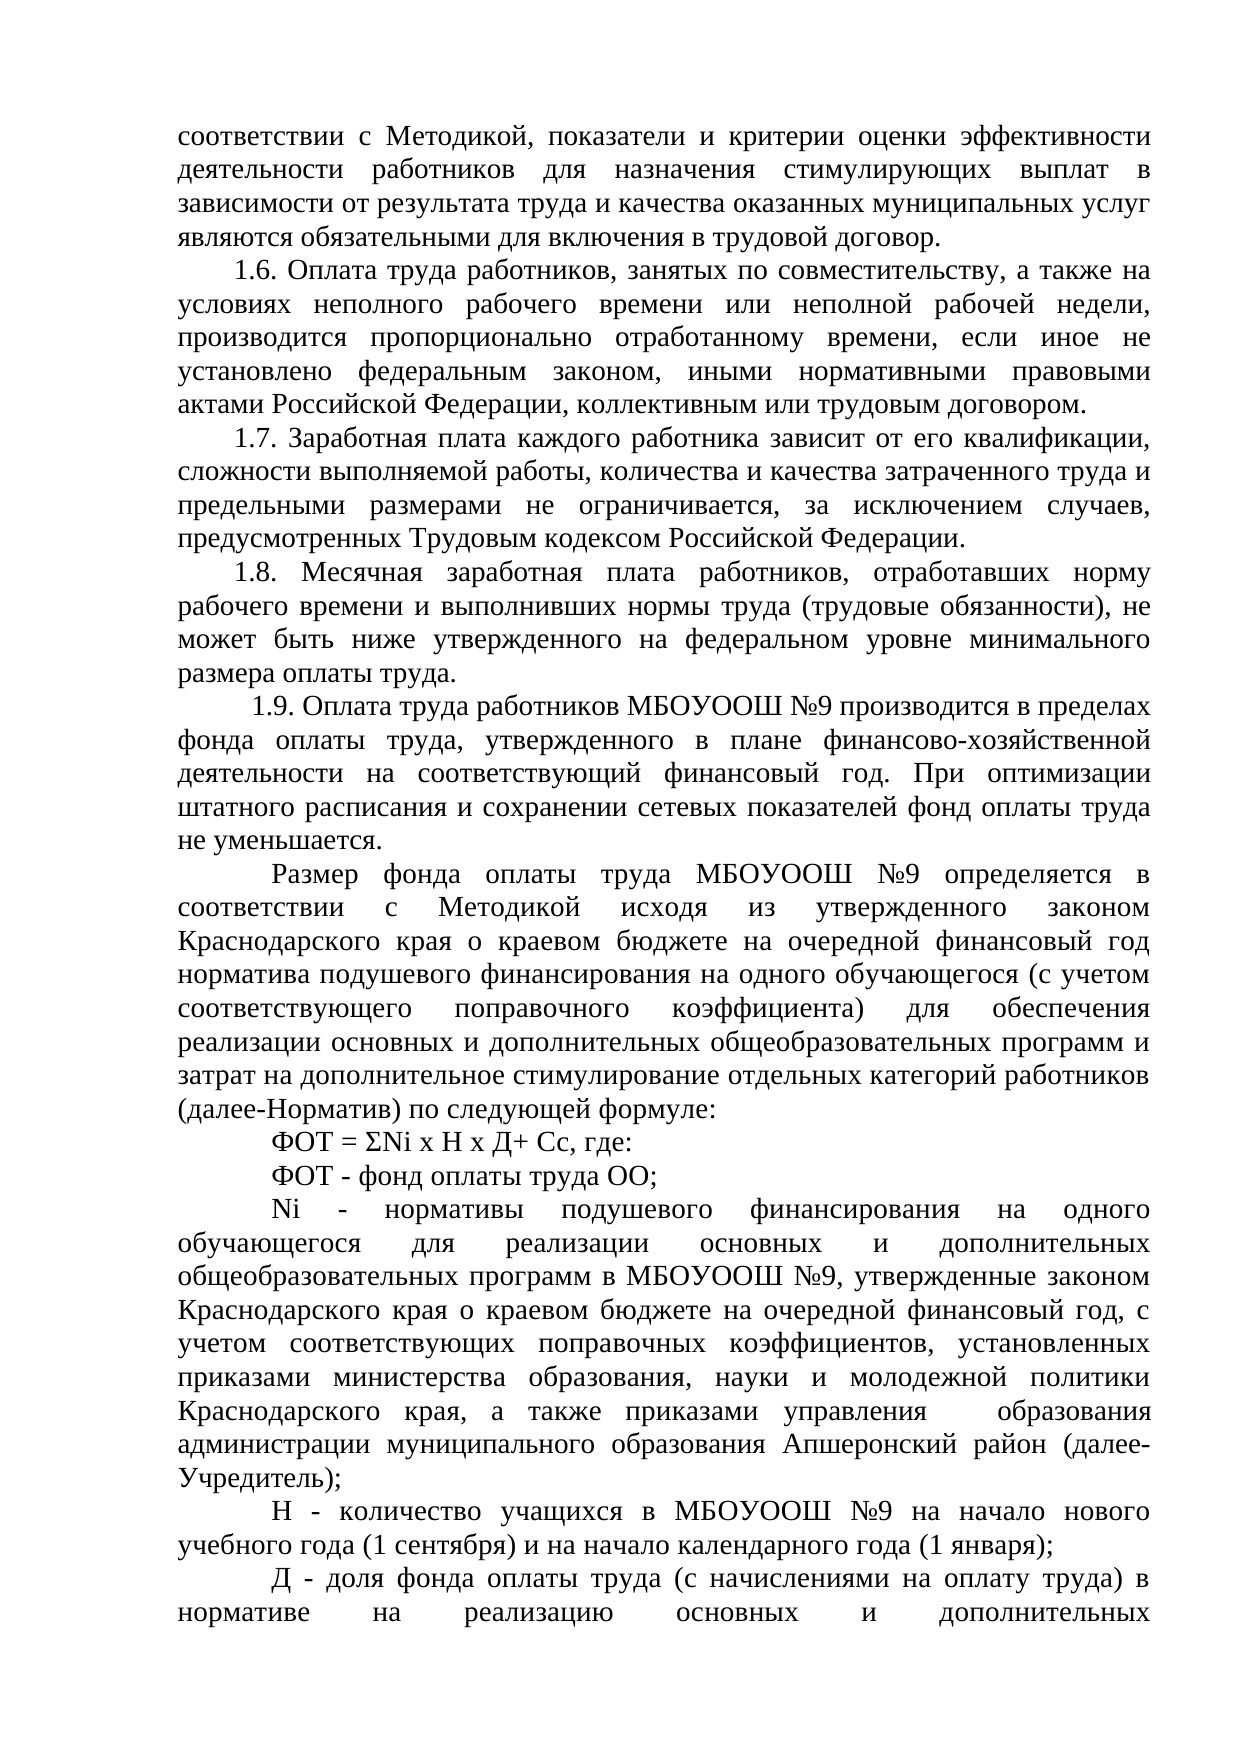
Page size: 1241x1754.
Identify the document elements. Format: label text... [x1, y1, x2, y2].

text 1.9. Оплата труда работников МБОУООШ №9 производится в пределах фонда оплаты труда, утвержденного в плане финансово-хозяйственной деятельности на соответствующий финансовый год. При оптимизации штатного расписания и сохранении сетевых показателей фонд оплаты труда не уменьшается. [177, 688, 1152, 856]
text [177, 1560, 1152, 1627]
text 1.6. Оплата труда работников, занятых по совместительству, а также на условиях неполного рабочего времени или неполной рабочей недели, производится пропорционально отработанному времени, если иное не установлено федеральным законом, иными нормативными правовыми актами Российской Федерации, коллективным или трудовым договором. [177, 252, 1152, 420]
text 1.8. Месячная заработная плата работников, отработавших норму рабочего времени и выполнивших нормы труда (трудовые обязанности), не может быть ниже утвержденного на федеральном уровне минимального размера оплаты труда. [177, 554, 1152, 688]
text ФОТ = ΣNi x Н x Д+ Сс, где: [177, 1124, 1152, 1158]
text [177, 118, 1152, 252]
text Размер фонда оплаты труда МБОУООШ №9 определяется в соответствии с Методикой исходя из утвержденного законом Краснодарского края о краевом бюджете на очередной финансовый год норматива подушевого финансирования на одного обучающегося (с учетом соответствующего поправочного коэффициента) для обеспечения реализации основных и дополнительных общеобразовательных программ и затрат на дополнительное стимулирование отдельных категорий работников (далее-Норматив) по следующей формуле: [177, 856, 1152, 1124]
text 1.7. Заработная плата каждого работника зависит от его квалификации, сложности выполняемой работы, количества и качества затраченного труда и предельными размерами не ограничивается, за исключением случаев, предусмотренных Трудовым кодексом Российской Федерации. [177, 420, 1152, 554]
text Ni - нормативы подушевого финансирования на одного обучающегося для реализации основных и дополнительных общеобразовательных программ в МБОУООШ №9, утвержденные законом Краснодарского края о краевом бюджете на очередной финансовый год, с учетом соответствующих поправочных коэффициентов, установленных приказами министерства образования, науки и молодежной политики Краснодарского края, а также приказами управления образования администрации муниципального образования Апшеронский район (далее-Учредитель); [177, 1191, 1152, 1493]
text ФОТ - фонд оплаты труда ОО; [177, 1158, 1152, 1191]
text Н - количество учащихся в МБОУООШ №9 на начало нового учебного года (1 сентября) и на начало календарного года (1 января); [177, 1493, 1152, 1560]
